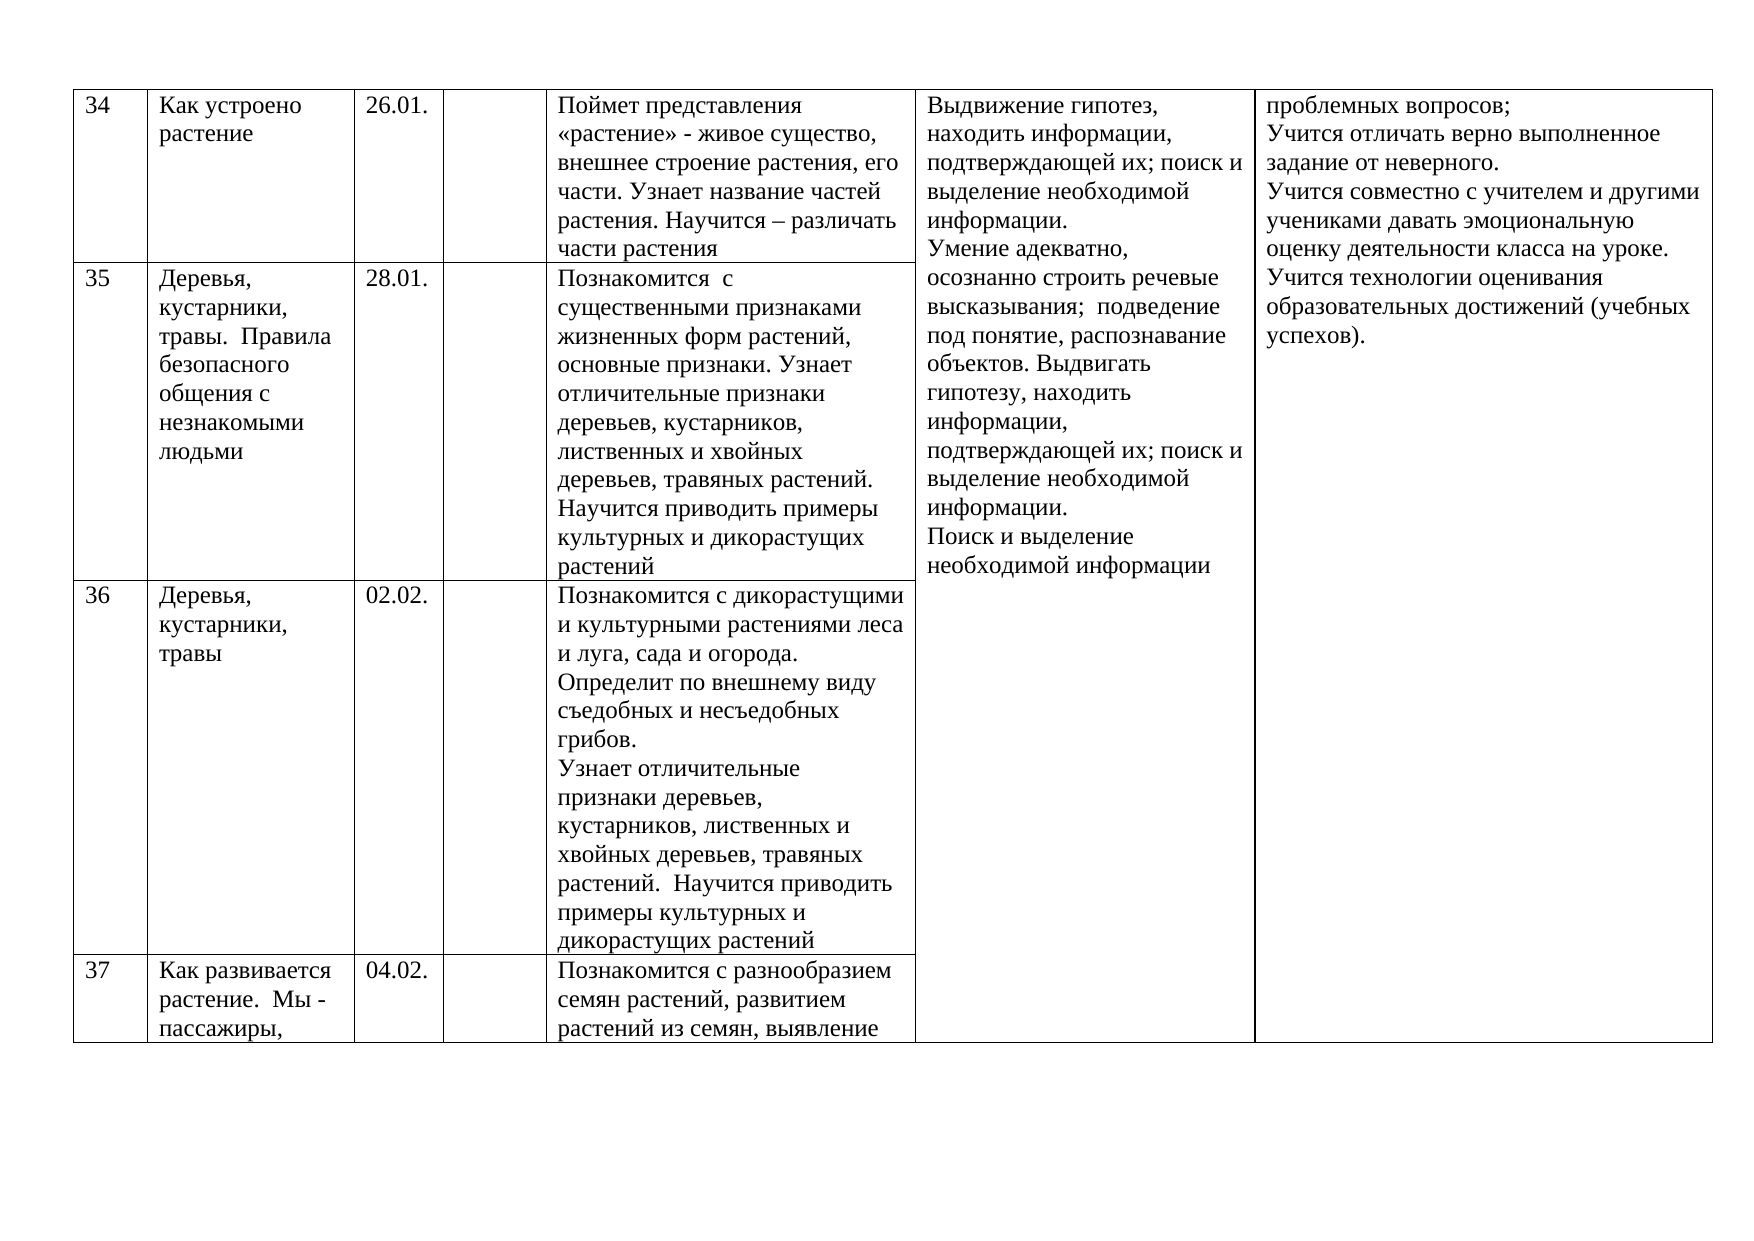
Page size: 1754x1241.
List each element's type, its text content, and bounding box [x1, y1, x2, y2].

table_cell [148, 955, 354, 1042]
table_cell [444, 90, 546, 262]
table_cell Познакомится с существенными признаками жизненных форм растений, основные признаки. Узнает отличительные признаки деревьев, кустарников, лиственных и хвойных деревьев, травяных растений. Научится приводить примеры культурных и дикорастущих растений [547, 263, 915, 579]
table_cell [444, 263, 546, 579]
table_cell Деревья, кустарники, травы [148, 581, 354, 954]
table_cell Как устроено растение [148, 90, 354, 262]
table_cell [444, 955, 546, 1042]
table_cell 35 [74, 263, 147, 579]
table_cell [547, 955, 915, 1042]
table_cell Познакомится с дикорастущими и культурными растениями леса и луга, сада и огорода. Определит по внешнему виду съедобных и несъедобных грибов. Узнает отличительные признаки деревьев, кустарников, лиственных и хвойных деревьев, травяных растений. Научится приводить примеры культурных и дикорастущих растений [547, 581, 915, 954]
table_cell Поймет представления «растение» - живое существо, внешнее строение растения, его части. Узнает название частей растения. Научится – различать части растения [547, 90, 915, 262]
table_cell 36 [74, 581, 147, 954]
table_cell 04.02. [355, 955, 443, 1042]
table_cell [444, 581, 546, 954]
table_cell 37 [74, 955, 147, 1042]
table_cell 34 [74, 90, 147, 262]
table_cell 28.01. [355, 263, 443, 579]
table_cell Деревья, кустарники, травы. Правила безопасного общения с незнакомыми людьми [148, 263, 354, 579]
table_cell 26.01. [355, 90, 443, 262]
table_cell 02.02. [355, 581, 443, 954]
